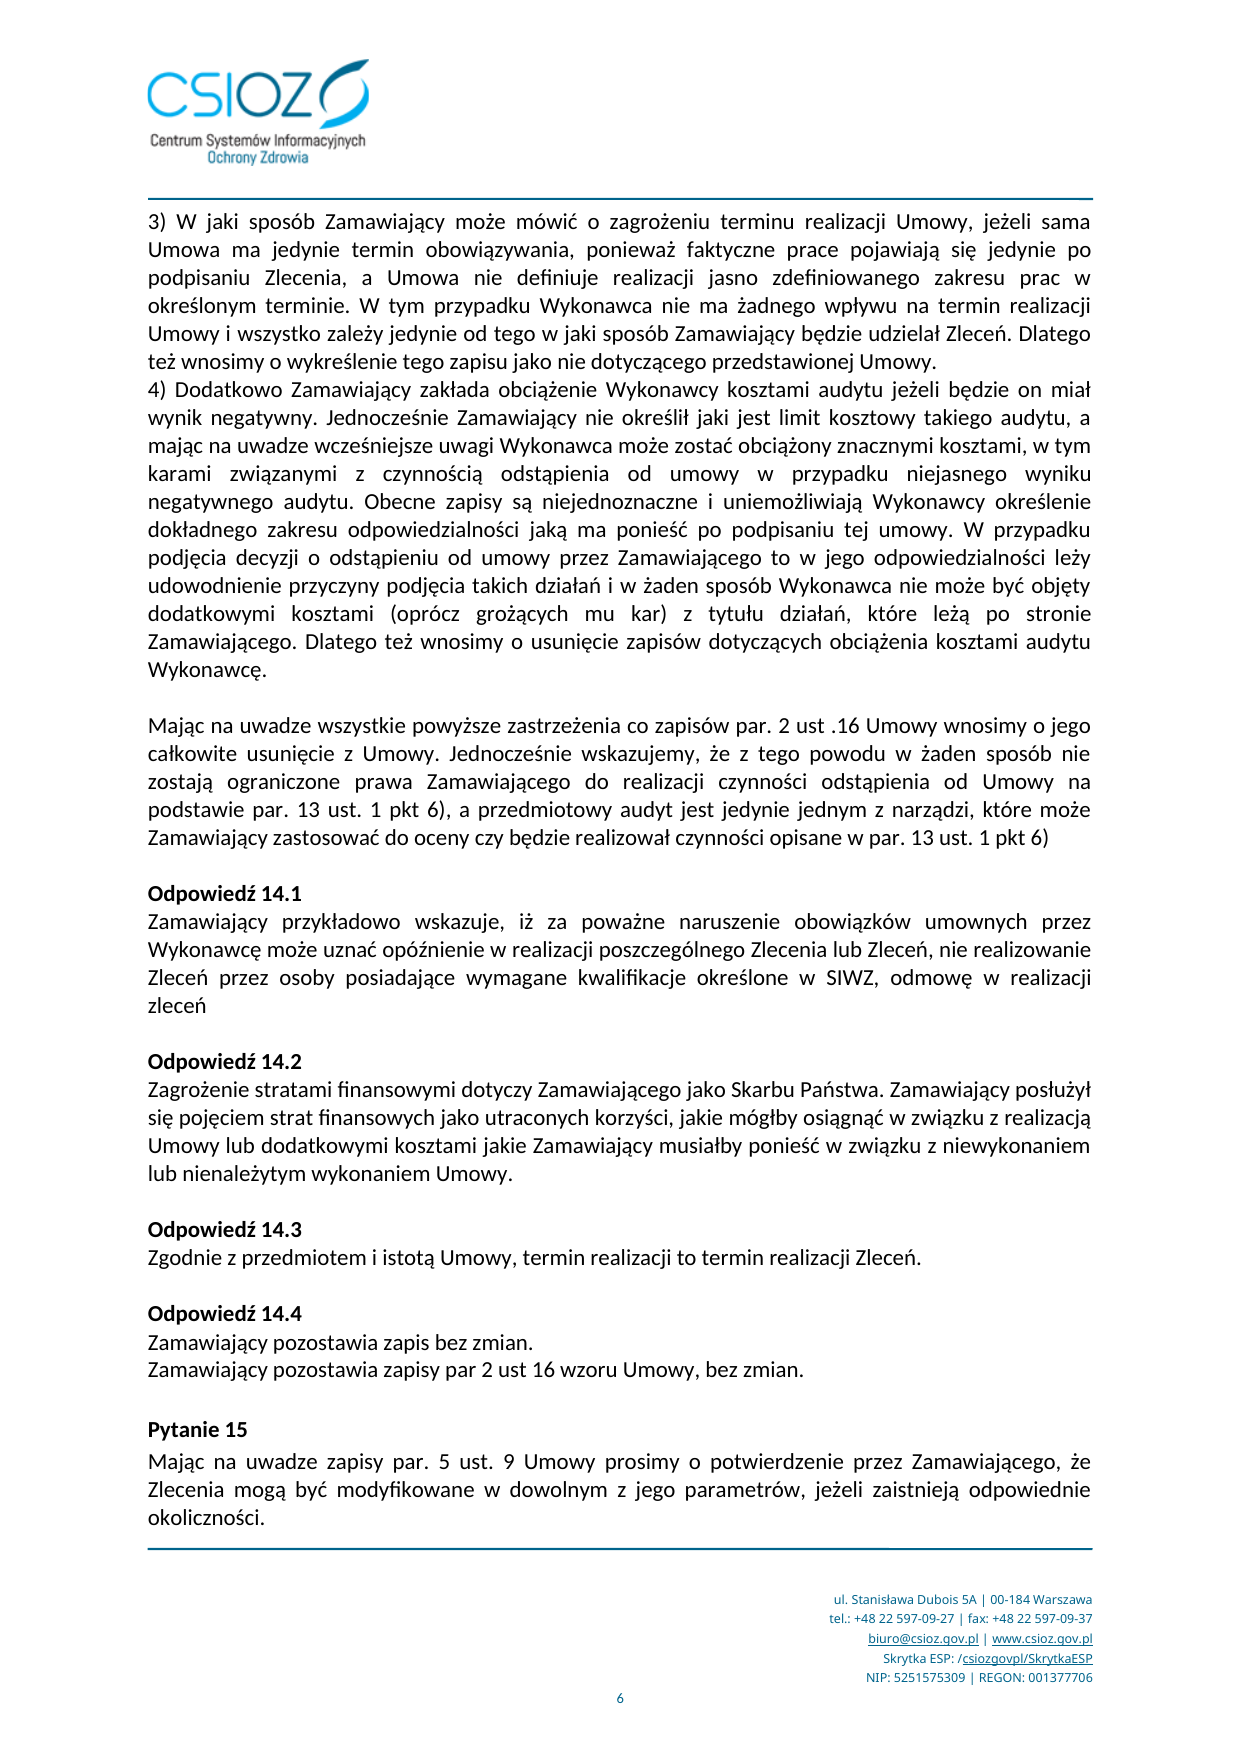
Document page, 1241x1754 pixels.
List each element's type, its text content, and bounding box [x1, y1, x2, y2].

picture [1029, 1673, 1035, 1682]
picture [1013, 1673, 1020, 1682]
text Zamawiający pozostawia zapisy par 2 ust 16 wzoru Umowy, bez zmian. [148, 1356, 1093, 1384]
picture [918, 1595, 924, 1602]
text 3) W jaki sposób Zamawiający może mówić o zagrożeniu terminu realizacji Umowy, jeżeli sama Umowa ma jedynie termin obowiązywania, ponieważ faktyczne prace pojawiają się jedynie po podpisaniu Zlecenia, a Umowa nie definiuje realizacji jasno zdefiniowanego zakresu prac w określonym terminie. W tym przypadku Wykonawca nie ma żadnego wpływu na termin realizacji Umowy i wszystko zależy jedynie od tego w jaki sposób Zamawiający będzie udzielał Zleceń. Dlatego też wnosimy o wykreślenie tego zapisu jako nie dotyczącego przedstawionej Umowy. [148, 207, 1093, 375]
text Mając na uwadze wszystkie powyższe zastrzeżenia co zapisów par. 2 ust .16 Umowy wnosimy o jego całkowite usunięcie z Umowy. Jednocześnie wskazujemy, że z tego powodu w żaden sposób nie zostają ograniczone prawa Zamawiającego do realizacji czynności odstąpienia od Umowy na podstawie par. 13 ust. 1 pkt 6), a przedmiotowy audyt jest jedynie jednym z narządzi, które może Zamawiający zastosować do oceny czy będzie realizował czynności opisane w par. 13 ust. 1 pkt 6) [148, 711, 1093, 851]
picture [1072, 1636, 1078, 1643]
picture [899, 1656, 907, 1666]
picture [1058, 1653, 1063, 1663]
picture [1083, 1636, 1089, 1644]
picture [927, 1597, 933, 1604]
picture [1049, 1614, 1055, 1623]
picture [1065, 1636, 1071, 1643]
text Zamawiający przykładowo wskazuje, iż za poważne naruszenie obowiązków umownych przez Wykonawcę może uznać opóźnienie w realizacji poszczególnego Zlecenia lub Zleceń, nie realizowanie Zleceń przez osoby posiadające wymagane kwalifikacje określone w SIWZ, odmowę w realizacji zleceń [148, 907, 1093, 1019]
picture [900, 1634, 910, 1644]
picture [1041, 1636, 1052, 1643]
picture [869, 1614, 874, 1623]
picture [898, 1597, 904, 1604]
text Zamawiający pozostawia zapis bez zmian. [148, 1328, 1093, 1356]
picture [1079, 1614, 1084, 1623]
text Zgodnie z przedmiotem i istotą Umowy, termin realizacji to termin realizacji Zleceń. [148, 1243, 1093, 1272]
picture [937, 1655, 942, 1663]
picture [1079, 1673, 1085, 1682]
picture [930, 1614, 935, 1623]
picture [1065, 1673, 1071, 1682]
picture [869, 1633, 874, 1643]
text Odpowiedź 14.4 [148, 1299, 1093, 1328]
picture [1033, 1595, 1040, 1604]
picture [1016, 1595, 1021, 1604]
picture [1068, 1614, 1073, 1623]
text Zagrożenie stratami finansowymi dotyczy Zamawiającego jako Skarbu Państwa. Zamawiający posłużył się pojęciem strat finansowych jako utraconych korzyści, jakie mógłby osiągnąć w związku z realizacją Umowy lub dodatkowymi kosztami jakie Zamawiający musiałby ponieść w związku z niewykonaniem lub nienależytym wykonaniem Umowy. [148, 1075, 1093, 1187]
text Odpowiedź 14.2 [148, 1047, 1093, 1075]
picture [935, 1594, 941, 1604]
picture [1086, 1673, 1092, 1682]
picture [1007, 1614, 1013, 1623]
text Mając na uwadze zapisy par. 5 ust. 9 Umowy prosimy o potwierdzenie przez Zamawiającego, że Zlecenia mogą być modyfikowane w dowolnym z jego parametrów, jeżeli zaistnieją odpowiednie okoliczności. [148, 1447, 1093, 1531]
picture [1014, 1636, 1020, 1643]
picture [999, 1656, 1005, 1663]
text Odpowiedź 14.3 [148, 1216, 1093, 1243]
picture [923, 1673, 928, 1682]
picture [952, 1673, 958, 1682]
picture [1058, 1636, 1064, 1644]
picture [1078, 1597, 1084, 1604]
picture [959, 1673, 964, 1682]
picture [904, 1614, 909, 1623]
picture [1036, 1653, 1041, 1663]
picture [1072, 1673, 1078, 1682]
picture [911, 1614, 917, 1623]
picture [1005, 1636, 1011, 1643]
text Odpowiedź 14.1 [148, 879, 1093, 907]
text Pytanie 15 [148, 1416, 1093, 1443]
picture [1051, 1655, 1057, 1663]
picture [942, 1597, 948, 1604]
text 4) Dodatkowo Zamawiający zakłada obciążenie Wykonawcy kosztami audytu jeżeli będzie on miał wynik negatywny. Jednocześnie Zamawiający nie określił jaki jest limit kosztowy takiego audytu, a mając na uwadze wcześniejsze uwagi Wykonawca może zostać obciążony znacznymi kosztami, w tym karami związanymi z czynnością odstąpienia od umowy w przypadku niejasnego wyniku negatywnego audytu. Obecne zapisy są niejednoznaczne i uniemożliwiają Wykonawcy określenie dokładnego zakresu odpowiedzialności jaką ma ponieść po podpisaniu tej umowy. W przypadku podjęcia decyzji o odstąpieniu od umowy przez Zamawiającego to w jego odpowiedzialności leży udowodnienie przyczyny podjęcia takich działań i w żaden sposób Wykonawca nie może być objęty dodatkowymi kosztami (oprócz grożących mu kar) z tytułu działań, które leżą po stronie Zamawiającego. Dlatego też wnosimy o usunięcie zapisów dotyczących obciążenia kosztami audytu Wykonawcę. [148, 375, 1093, 683]
picture [948, 1614, 954, 1623]
picture [991, 1595, 997, 1604]
picture [891, 1653, 896, 1663]
picture [978, 1656, 984, 1663]
picture [852, 1596, 857, 1604]
picture [993, 1636, 999, 1643]
picture [998, 1595, 1008, 1604]
picture [1035, 1614, 1040, 1623]
picture [893, 1636, 899, 1643]
picture [1058, 1597, 1067, 1604]
picture [909, 1673, 914, 1682]
picture [951, 1636, 957, 1643]
picture [1061, 1614, 1067, 1623]
picture [992, 1656, 998, 1663]
picture [1086, 1654, 1091, 1663]
picture [944, 1654, 949, 1663]
picture [926, 1636, 932, 1643]
picture [1036, 1673, 1041, 1682]
picture [913, 1653, 918, 1663]
picture [147, 59, 369, 166]
picture [958, 1636, 964, 1643]
picture [882, 1594, 889, 1604]
picture [897, 1614, 902, 1623]
picture [867, 1673, 874, 1682]
